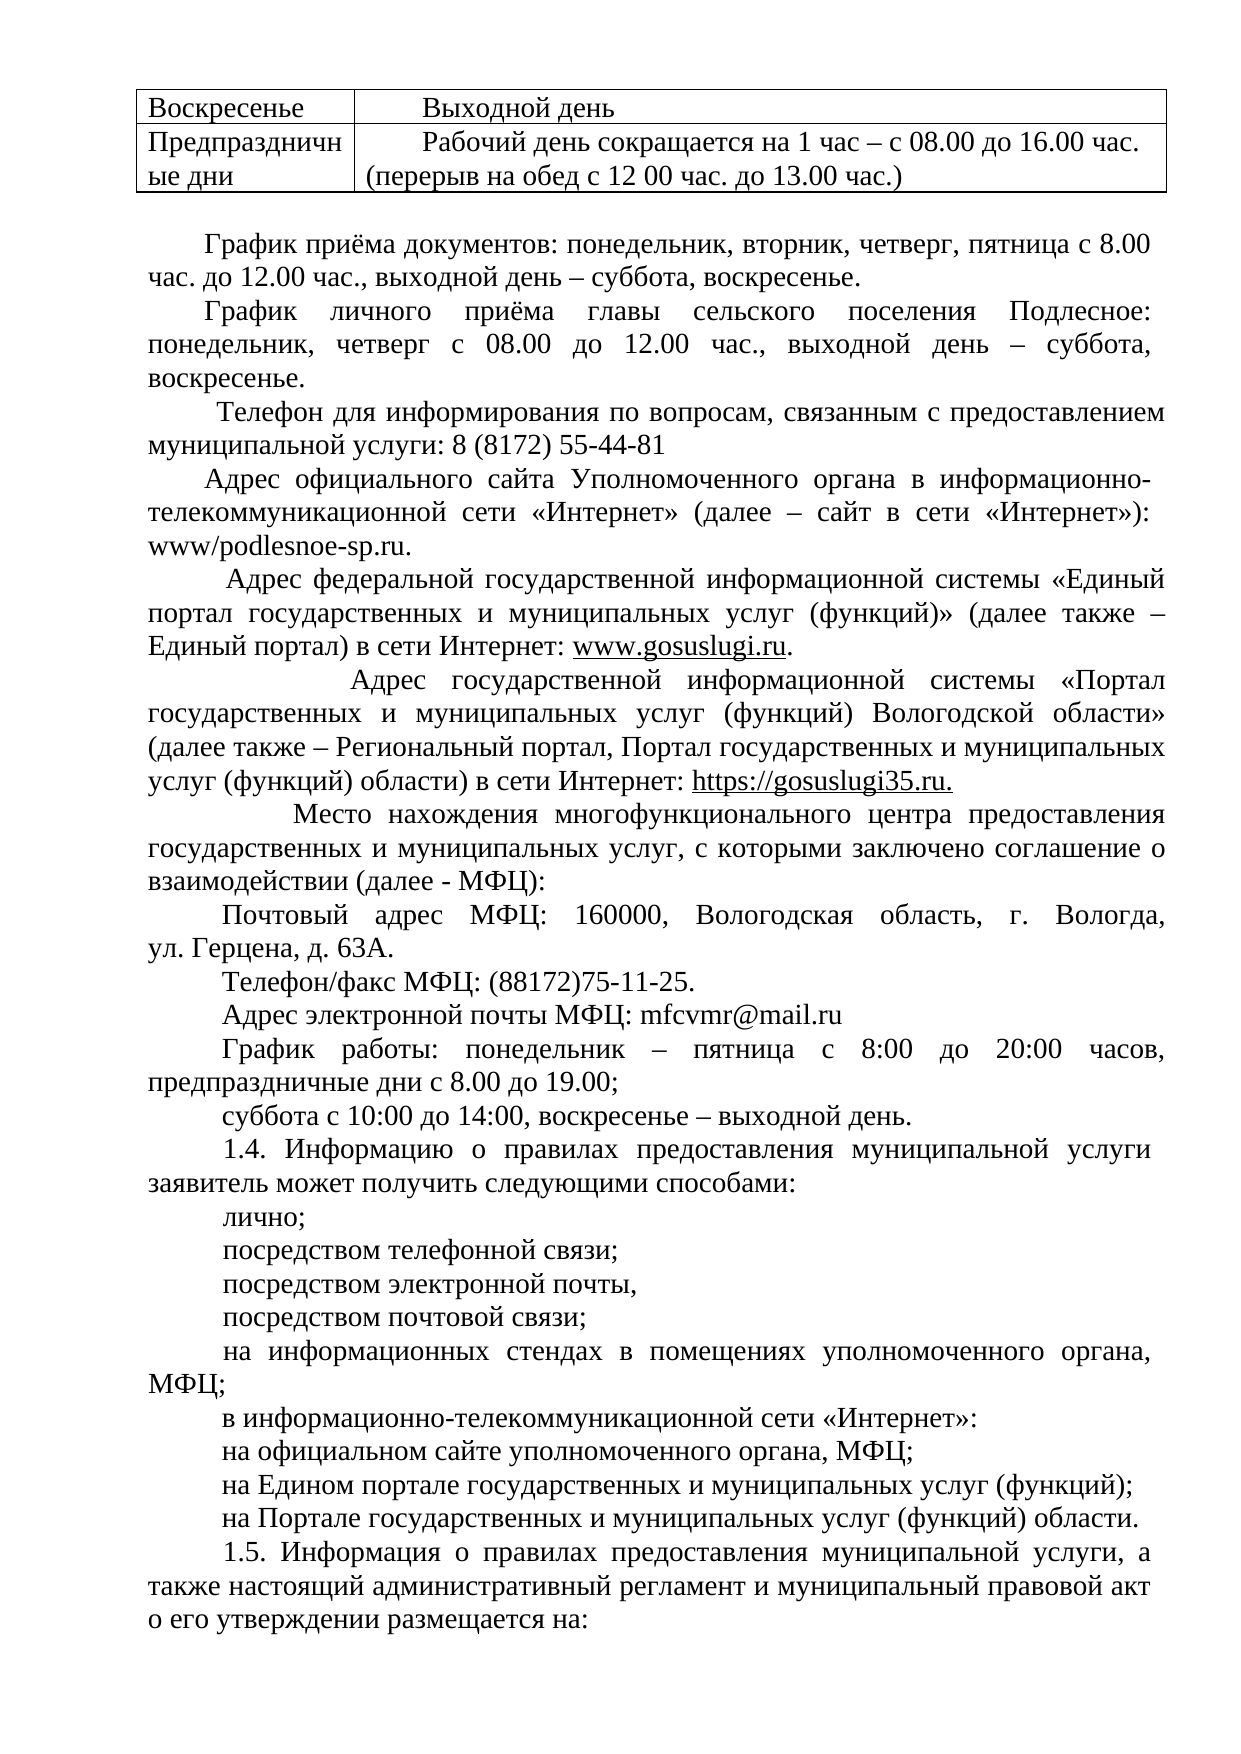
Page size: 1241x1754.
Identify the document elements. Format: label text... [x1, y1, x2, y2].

text посредством почтовой связи; [148, 1299, 1152, 1333]
text График личного приёма главы сельского поселения Подлесное: понедельник, четверг с 08.00 до 12.00 час., выходной день – суббота, воскресенье. [148, 293, 1152, 394]
text на официальном сайте уполномоченного органа, МФЦ; [148, 1433, 1152, 1467]
table_cell Предпраздничные дни [137, 124, 354, 191]
text суббота с 10:00 до 14:00, воскресенье – выходной день. [148, 1098, 1166, 1132]
text Адрес федеральной государственной информационной системы «Единый портал государственных и муниципальных услуг (функций)» (далее также – Единый портал) в сети Интернет: www.gosuslugi.ru. [148, 561, 1166, 662]
text на Портале государственных и муниципальных услуг (функций) области. [148, 1501, 1152, 1534]
text посредством телефонной связи; [148, 1232, 1152, 1266]
text Телефон для информирования по вопросам, связанным с предоставлением муниципальной услуги: 8 (8172) 55-44-81 [148, 394, 1166, 461]
text на информационных стендах в помещениях уполномоченного органа, МФЦ; [148, 1333, 1152, 1400]
text на Едином портале государственных и муниципальных услуг (функций); [148, 1467, 1152, 1501]
text Почтовый адрес МФЦ: 160000, Вологодская область, г. Вологда, ул. Герцена, д. 63А. [148, 897, 1166, 964]
text Место нахождения многофункционального центра предоставления государственных и муниципальных услуг, с которыми заключено соглашение о взаимодействии (далее - МФЦ): [148, 796, 1166, 897]
table_cell Воскресенье [137, 90, 354, 123]
text в информационно-телекоммуникационной сети «Интернет»: [148, 1400, 1152, 1433]
text Адрес электронной почты МФЦ: mfcvmr@mail.ru [148, 997, 1166, 1031]
text лично; [148, 1199, 1152, 1232]
text 1.5. Информация о правилах предоставления муниципальной услуги, а также настоящий административный регламент и муниципальный правовой акт о его утверждении размещается на: [148, 1534, 1152, 1635]
text График работы: понедельник – пятница с 8:00 до 20:00 часов, предпраздничные дни с 8.00 до 19.00; [148, 1031, 1166, 1098]
text Телефон/факс МФЦ: (88172)75-11-25. [148, 964, 1166, 997]
text График приёма документов: понедельник, вторник, четверг, пятница с 8.00 час. до 12.00 час., выходной день – суббота, воскресенье. [148, 226, 1152, 293]
text 1.4. Информацию о правилах предоставления муниципальной услуги заявитель может получить следующими способами: [148, 1132, 1152, 1199]
table_cell Выходной день [355, 90, 1166, 123]
text Адрес государственной информационной системы «Портал государственных и муниципальных услуг (функций) Вологодской области» (далее также – Региональный портал, Портал государственных и муниципальных услуг (функций) области) в сети Интернет: https://gosuslugi35.ru. [148, 662, 1166, 796]
table_cell Рабочий день сокращается на 1 час – с 08.00 до 16.00 час. (перерыв на обед с 12 00 час. до 13.00 час.) [355, 124, 1166, 191]
text Адрес официального сайта Уполномоченного органа в информационно-телекоммуникационной сети «Интернет» (далее – сайт в сети «Интернет»): www/podlesnoe-sp.ru. [148, 461, 1152, 561]
text посредством электронной почты, [148, 1266, 1152, 1299]
